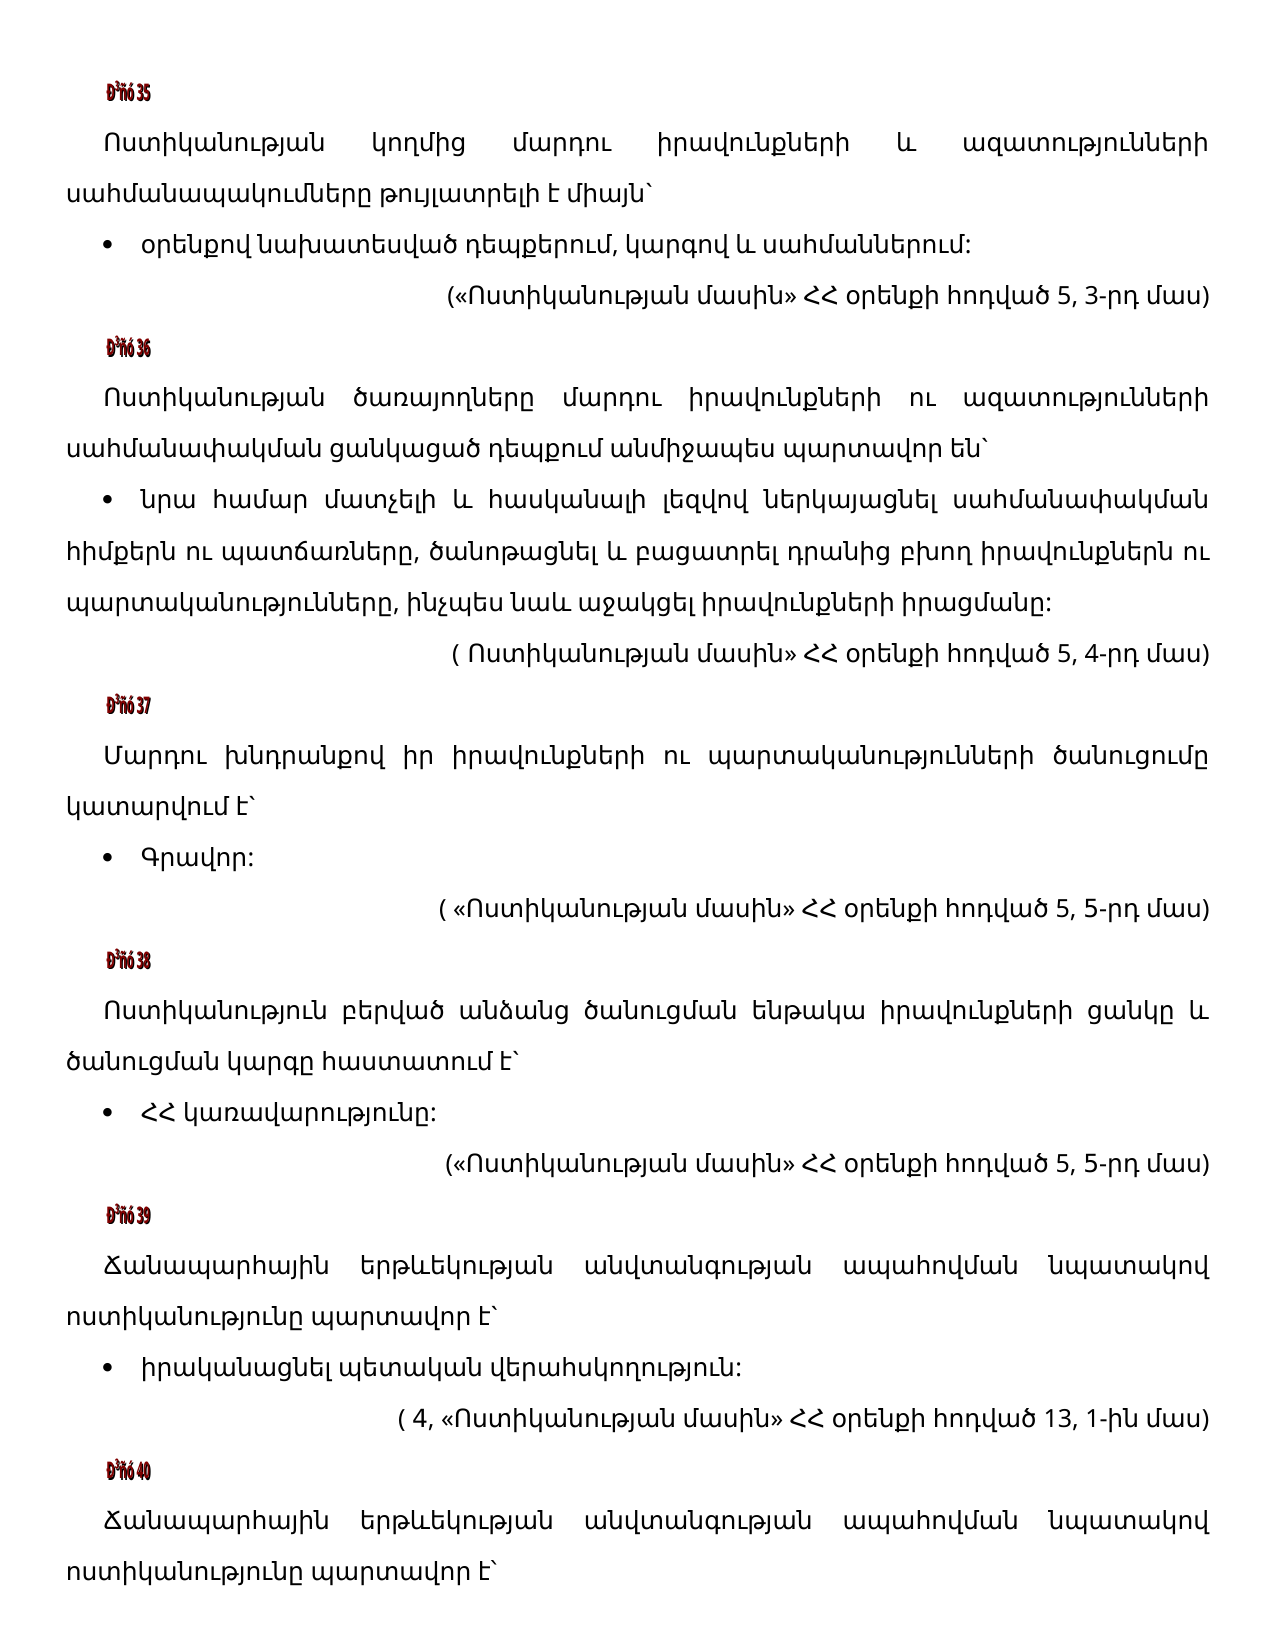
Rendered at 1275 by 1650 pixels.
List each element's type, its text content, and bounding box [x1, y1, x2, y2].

text ( «Ոստիկանության մասին» ՀՀ օրենքի հոդված 5, 5-րդ մաս) [66, 891, 1209, 924]
text Ճանապարհային երթևեկության անվտանգության ապահովման նպատակով ոստիկանությունը պարտավոր է` [66, 1248, 1209, 1333]
list օրենքով նախատեսված դեպքերում, կարգով և սահմաններում: [66, 227, 1209, 261]
text Մարդու խնդրանքով իր իրավունքների ու պարտականությունների ծանուցումը կատարվում է` [66, 737, 1209, 822]
text Ոստիկանություն բերված անձանց ծանուցման ենթակա իրավունքների ցանկը և ծանուցման կարգը հաստատում է` [66, 993, 1209, 1078]
list իրականացնել պետական վերահսկողություն: [66, 1350, 1209, 1384]
text Ոստիկանության ծառայողները մարդու իրավունքների ու ազատությունների սահմանափակման ցանկացած դեպքում անմիջապես պարտավոր են` [66, 380, 1209, 465]
text («Ոստիկանության մասին» ՀՀ օրենքի հոդված 5, 5-րդ մաս) [66, 1146, 1209, 1180]
text ( Ոստիկանության մասին» ՀՀ օրենքի հոդված 5, 4-րդ մաս) [66, 635, 1209, 669]
text Ճանապարհային երթևեկության անվտանգության ապահովման նպատակով ոստիկանությունը պարտավոր է՝ [66, 1503, 1209, 1588]
text Ոստիկանության կողմից մարդու իրավունքների և ազատությունների սահմանապակումները թույլատրելի է միայն` [66, 125, 1209, 210]
list Գրավոր: [66, 839, 1209, 873]
text («Ոստիկանության մասին» ՀՀ օրենքի հոդված 5, 3-րդ մաս) [66, 278, 1209, 312]
list ՀՀ կառավարությունը: [66, 1095, 1209, 1129]
list նրա համար մատչելի և հասկանալի լեզվով ներկայացնել սահմանափակման հիմքերն ու պատճառները, ծանոթացնել և բացատրել դրանից բխող իրավունքներն ու պարտականությունները, ինչպես նաև աջակցել իրավունքների իրացմանը: [66, 482, 1209, 618]
text ( 4, «Ոստիկանության մասին» ՀՀ օրենքի հոդված 13, 1-ին մաս) [66, 1401, 1209, 1435]
